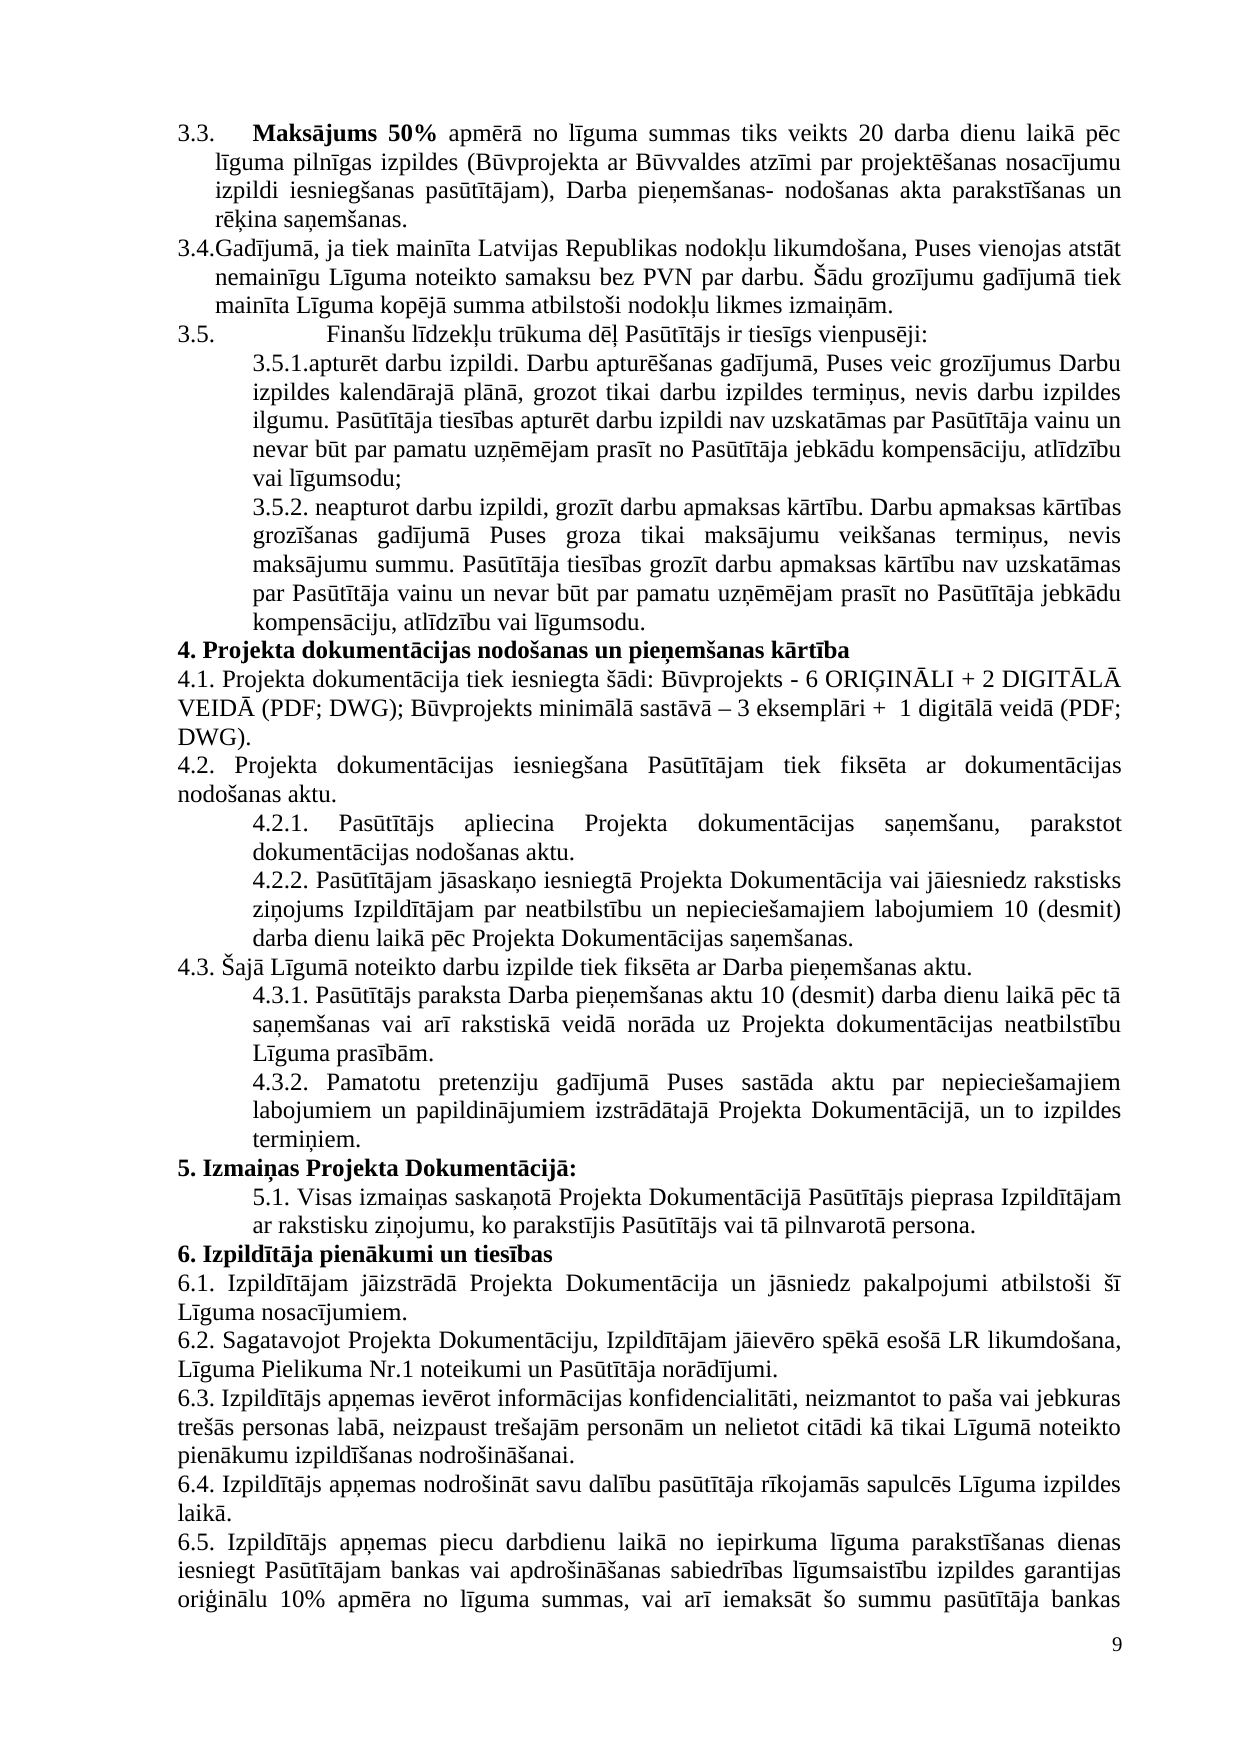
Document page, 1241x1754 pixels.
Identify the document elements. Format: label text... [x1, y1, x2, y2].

text 6.4. Izpildītājs apņemas nodrošināt savu dalību pasūtītāja rīkojamās sapulcēs Līguma izpildes laikā. [177, 1469, 1122, 1527]
text 4.2.1. Pasūtītājs apliecina Projekta dokumentācijas saņemšanu, parakstot dokumentācijas nodošanas aktu. [252, 808, 1122, 866]
text 6.2. Sagatavojot Projekta Dokumentāciju, Izpildītājam jāievēro spēkā esošā LR likumdošana, Līguma Pielikuma Nr.1 noteikumi un Pasūtītāja norādījumi. [177, 1326, 1122, 1383]
text 4. Projekta dokumentācijas nodošanas un pieņemšanas kārtība [177, 636, 1122, 664]
text 4.1. Projekta dokumentācija tiek iesniegta šādi: Būvprojekts - 6 ORIĢINĀLI + 2 DIGITĀLĀ VEIDĀ (PDF; DWG); Būvprojekts minimālā sastāvā – 3 eksemplāri + 1 digitālā veidā (PDF; DWG). [177, 664, 1122, 751]
text 5. Izmaiņas Projekta Dokumentācijā: [177, 1153, 1122, 1182]
text 4.2.2. Pasūtītājam jāsaskaņo iesniegtā Projekta Dokumentācija vai jāiesniedz rakstisks ziņojums Izpildītājam par neatbilstību un nepieciešamajiem labojumiem 10 (desmit) darba dienu laikā pēc Projekta Dokumentācijas saņemšanas. [252, 866, 1122, 952]
text 4.3.1. Pasūtītājs paraksta Darba pieņemšanas aktu 10 (desmit) darba dienu laikā pēc tā saņemšanas vai arī rakstiskā veidā norāda uz Projekta dokumentācijas neatbilstību Līguma prasībām. [252, 981, 1122, 1067]
text 6. Izpildītāja pienākumi un tiesības [177, 1239, 1122, 1268]
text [177, 1527, 1122, 1613]
text 6.3. Izpildītājs apņemas ievērot informācijas konfidencialitāti, neizmantot to paša vai jebkuras trešās personas labā, neizpaust trešajām personām un nelietot citādi kā tikai Līgumā noteikto pienākumu izpildīšanas nodrošināšanai. [177, 1383, 1122, 1469]
text 3.5.1.apturēt darbu izpildi. Darbu apturēšanas gadījumā, Puses veic grozījumus Darbu izpildes kalendārajā plānā, grozot tikai darbu izpildes termiņus, nevis darbu izpildes ilgumu. Pasūtītāja tiesības apturēt darbu izpildi nav uzskatāmas par Pasūtītāja vainu un nevar būt par pamatu uzņēmējam prasīt no Pasūtītāja jebkādu kompensāciju, atlīdzību vai līgumsodu; [252, 348, 1122, 492]
list Maksājums 50% apmērā no līguma summas tiks veikts 20 darba dienu laikā pēc līguma pilnīgas izpildes (Būvprojekta ar Būvvaldes atzīmi par projektēšanas nosacījumu izpildi iesniegšanas pasūtītājam), Darba pieņemšanas- nodošanas akta parakstīšanas un rēķina saņemšanas. [177, 118, 1122, 233]
text 4.3.2. Pamatotu pretenziju gadījumā Puses sastāda aktu par nepieciešamajiem labojumiem un papildinājumiem izstrādātajā Projekta Dokumentācijā, un to izpildes termiņiem. [252, 1067, 1122, 1153]
text 4.2. Projekta dokumentācijas iesniegšana Pasūtītājam tiek fiksēta ar dokumentācijas nodošanas aktu. [177, 751, 1122, 808]
text 3.5.2. neapturot darbu izpildi, grozīt darbu apmaksas kārtību. Darbu apmaksas kārtības grozīšanas gadījumā Puses groza tikai maksājumu veikšanas termiņus, nevis maksājumu summu. Pasūtītāja tiesības grozīt darbu apmaksas kārtību nav uzskatāmas par Pasūtītāja vainu un nevar būt par pamatu uzņēmējam prasīt no Pasūtītāja jebkādu kompensāciju, atlīdzību vai līgumsodu. [252, 492, 1122, 636]
list Finanšu līdzekļu trūkuma dēļ Pasūtītājs ir tiesīgs vienpusēji: [177, 319, 1122, 348]
text 4.3. Šajā Līgumā noteikto darbu izpilde tiek fiksēta ar Darba pieņemšanas aktu. [177, 952, 1122, 981]
list Gadījumā, ja tiek mainīta Latvijas Republikas nodokļu likumdošana, Puses vienojas atstāt nemainīgu Līguma noteikto samaksu bez PVN par darbu. Šādu grozījumu gadījumā tiek mainīta Līguma kopējā summa atbilstoši nodokļu likmes izmaiņām. [177, 233, 1122, 319]
text 6.1. Izpildītājam jāizstrādā Projekta Dokumentācija un jāsniedz pakalpojumi atbilstoši šī Līguma nosacījumiem. [177, 1268, 1122, 1326]
text 5.1. Visas izmaiņas saskaņotā Projekta Dokumentācijā Pasūtītājs pieprasa Izpildītājam ar rakstisku ziņojumu, ko parakstījis Pasūtītājs vai tā pilnvarotā persona. [252, 1182, 1122, 1239]
